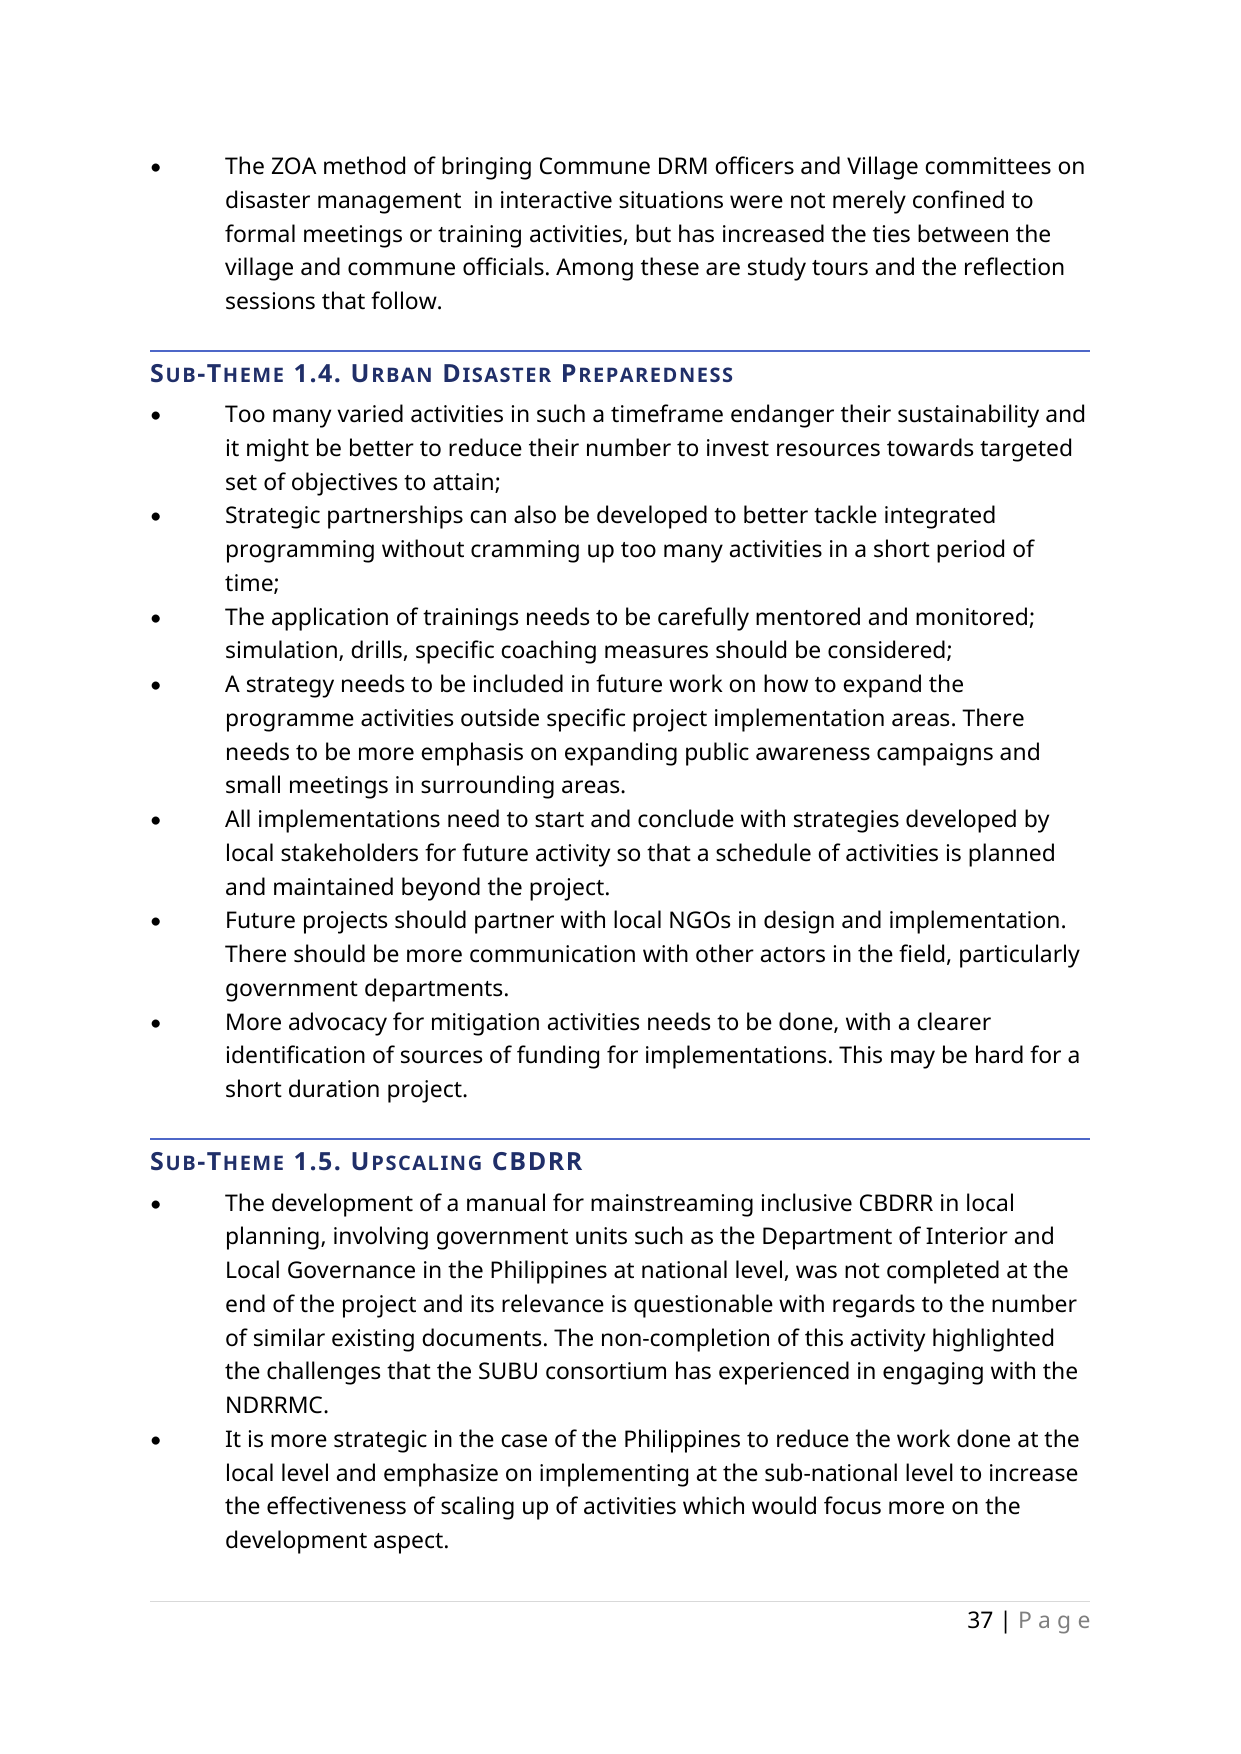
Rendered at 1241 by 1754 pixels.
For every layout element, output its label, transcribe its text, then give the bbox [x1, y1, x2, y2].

subtitle Sub-Theme 1.5. Upscaling CBDRR [150, 1140, 1090, 1178]
list A strategy needs to be included in future work on how to expand the programme activities outside specific project implementation areas. There needs to be more emphasis on expanding public awareness campaigns and small meetings in surrounding areas. [150, 668, 1090, 801]
subtitle Sub-Theme 1.4. Urban Disaster Preparedness [150, 352, 1090, 390]
list It is more strategic in the case of the Philippines to reduce the work done at the local level and emphasize on implementing at the sub-national level to increase the effectiveness of scaling up of activities which would focus more on the development aspect. [150, 1423, 1090, 1555]
list Strategic partnerships can also be developed to better tackle integrated programming without cramming up too many activities in a short period of time; [150, 499, 1090, 598]
list The ZOA method of bringing Commune DRM officers and Village committees on disaster management in interactive situations were not merely confined to formal meetings or training activities, but has increased the ties between the village and commune officials. Among these are study tours and the reflection sessions that follow. [150, 150, 1090, 316]
list More advocacy for mitigation activities needs to be done, with a clearer identification of sources of funding for implementations. This may be hard for a short duration project. [150, 1006, 1090, 1104]
list Future projects should partner with local NGOs in design and implementation. There should be more communication with other actors in the field, particularly government departments. [150, 904, 1090, 1003]
list The application of trainings needs to be carefully mentored and monitored; simulation, drills, specific coaching measures should be considered; [150, 601, 1090, 666]
list All implementations need to start and conclude with strategies developed by local stakeholders for future activity so that a schedule of activities is planned and maintained beyond the project. [150, 803, 1090, 902]
list Too many varied activities in such a timeframe endanger their sustainability and it might be better to reduce their number to invest resources towards targeted set of objectives to attain; [150, 398, 1090, 497]
list The development of a manual for mainstreaming inclusive CBDRR in local planning, involving government units such as the Department of Interior and Local Governance in the Philippines at national level, was not completed at the end of the project and its relevance is questionable with regards to the number of similar existing documents. The non-completion of this activity highlighted the challenges that the SUBU consortium has experienced in engaging with the NDRRMC. [150, 1186, 1090, 1420]
